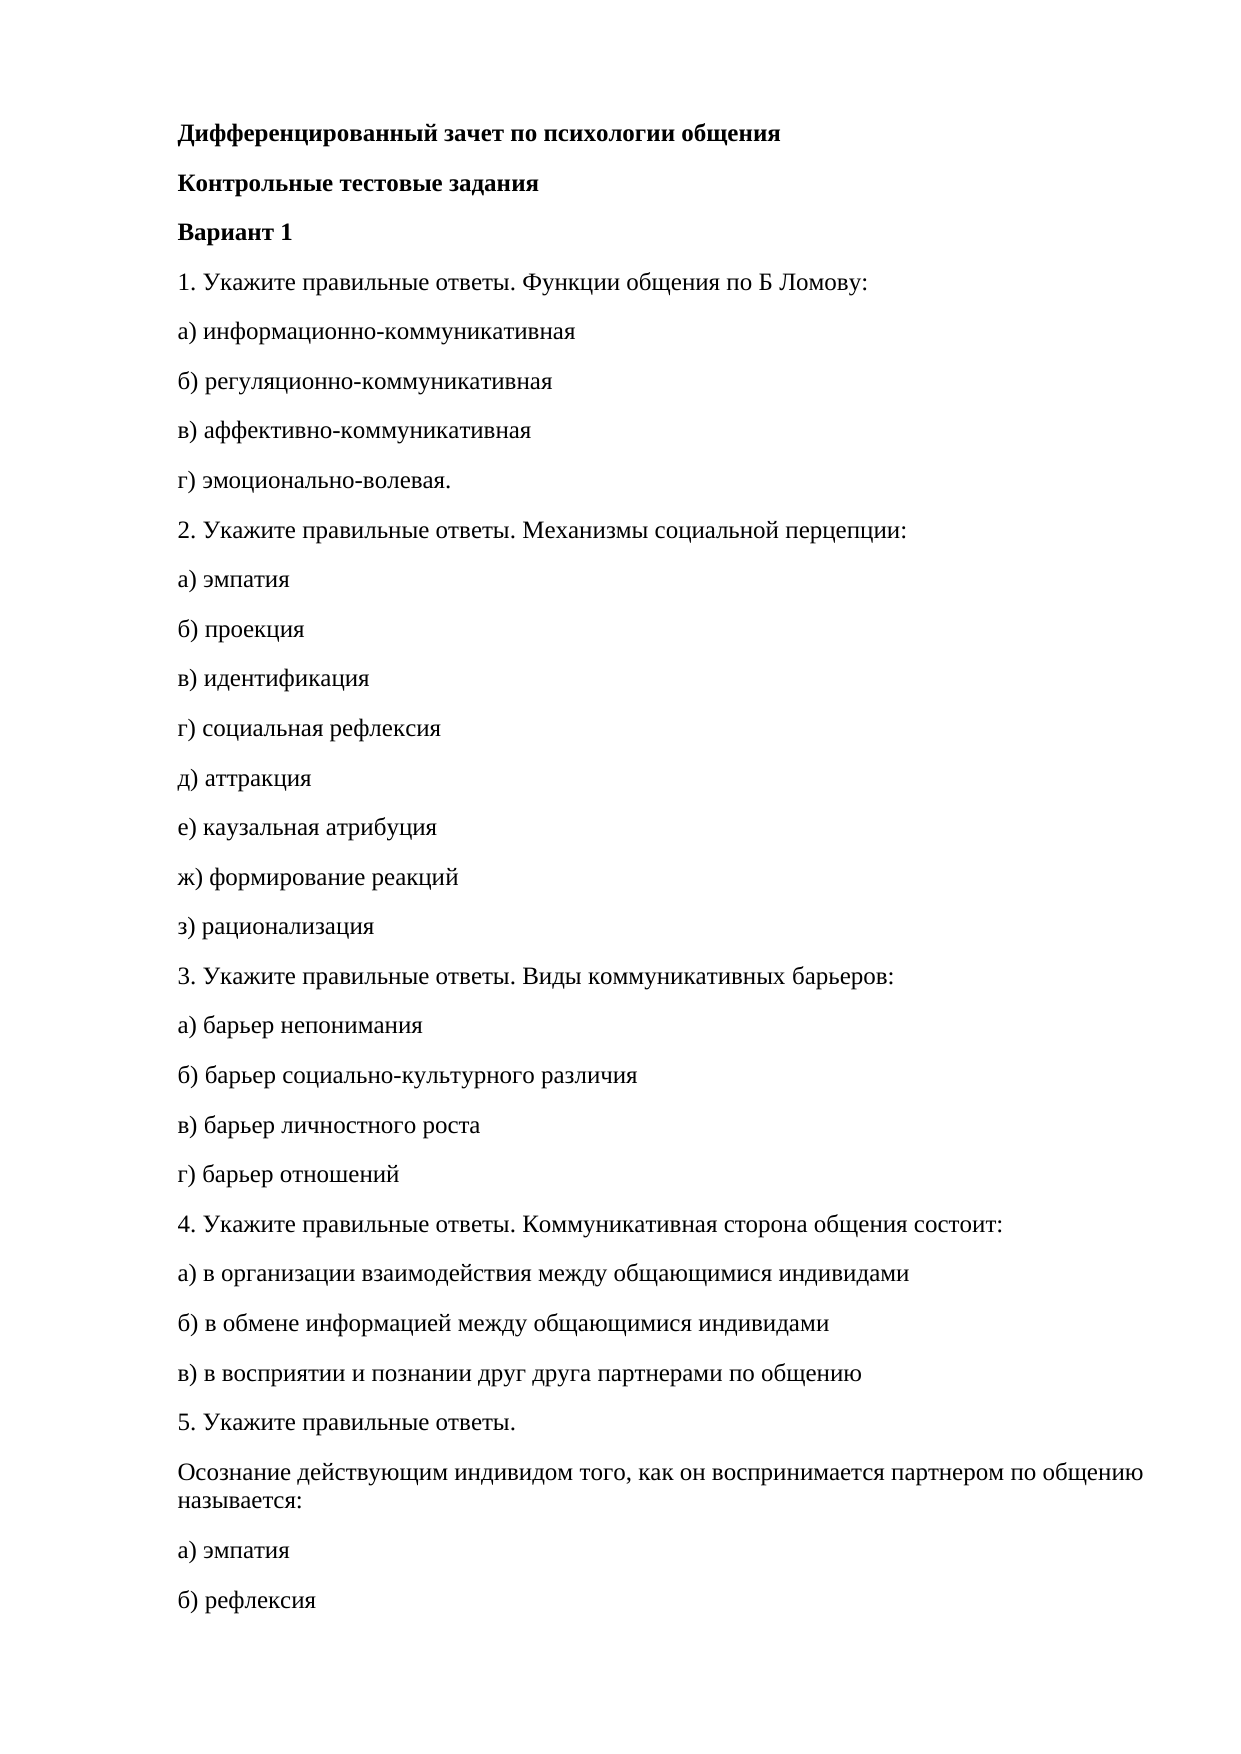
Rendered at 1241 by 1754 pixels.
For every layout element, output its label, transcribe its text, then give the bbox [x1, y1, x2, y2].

text а) в организации взаимодействия между общающимися индивидами [177, 1258, 1152, 1287]
text а) эмпатия [177, 1535, 1152, 1564]
text 3. Укажите правильные ответы. Виды коммуникативных барьеров: [177, 961, 1152, 990]
text б) проекция [177, 614, 1152, 643]
text в) барьер личностного роста [177, 1110, 1152, 1138]
text в) идентификация [177, 663, 1152, 692]
text ж) формирование реакций [177, 862, 1152, 891]
text а) эмпатия [177, 564, 1152, 593]
text 4. Укажите правильные ответы. Коммуникативная сторона общения состоит: [177, 1209, 1152, 1238]
text 2. Укажите правильные ответы. Механизмы социальной перцепции: [177, 515, 1152, 543]
text б) в обмене информацией между общающимися индивидами [177, 1308, 1152, 1337]
text в) аффективно-коммуникативная [177, 416, 1152, 444]
text в) в восприятии и познании друг друга партнерами по общению [177, 1358, 1152, 1386]
text г) социальная рефлексия [177, 713, 1152, 742]
text Вариант 1 [177, 217, 1152, 246]
text Контрольные тестовые задания [177, 168, 1152, 196]
text е) каузальная атрибуция [177, 812, 1152, 841]
text г) эмоционально-волевая. [177, 465, 1152, 494]
text а) барьер непонимания [177, 1011, 1152, 1039]
text Дифференцированный зачет по психологии общения [177, 118, 1152, 147]
text Осознание действующим индивидом того, как он воспринимается партнером по общению называется: [177, 1457, 1152, 1514]
text а) информационно-коммуникативная [177, 316, 1152, 345]
text б) регуляционно-коммуникативная [177, 366, 1152, 395]
text 5. Укажите правильные ответы. [177, 1407, 1152, 1436]
text г) барьер отношений [177, 1159, 1152, 1188]
text б) барьер социально-культурного различия [177, 1060, 1152, 1089]
text з) рационализация [177, 911, 1152, 940]
text 1. Укажите правильные ответы. Функции общения по Б Ломову: [177, 267, 1152, 296]
text д) аттракция [177, 763, 1152, 791]
text б) рефлексия [177, 1585, 1152, 1613]
